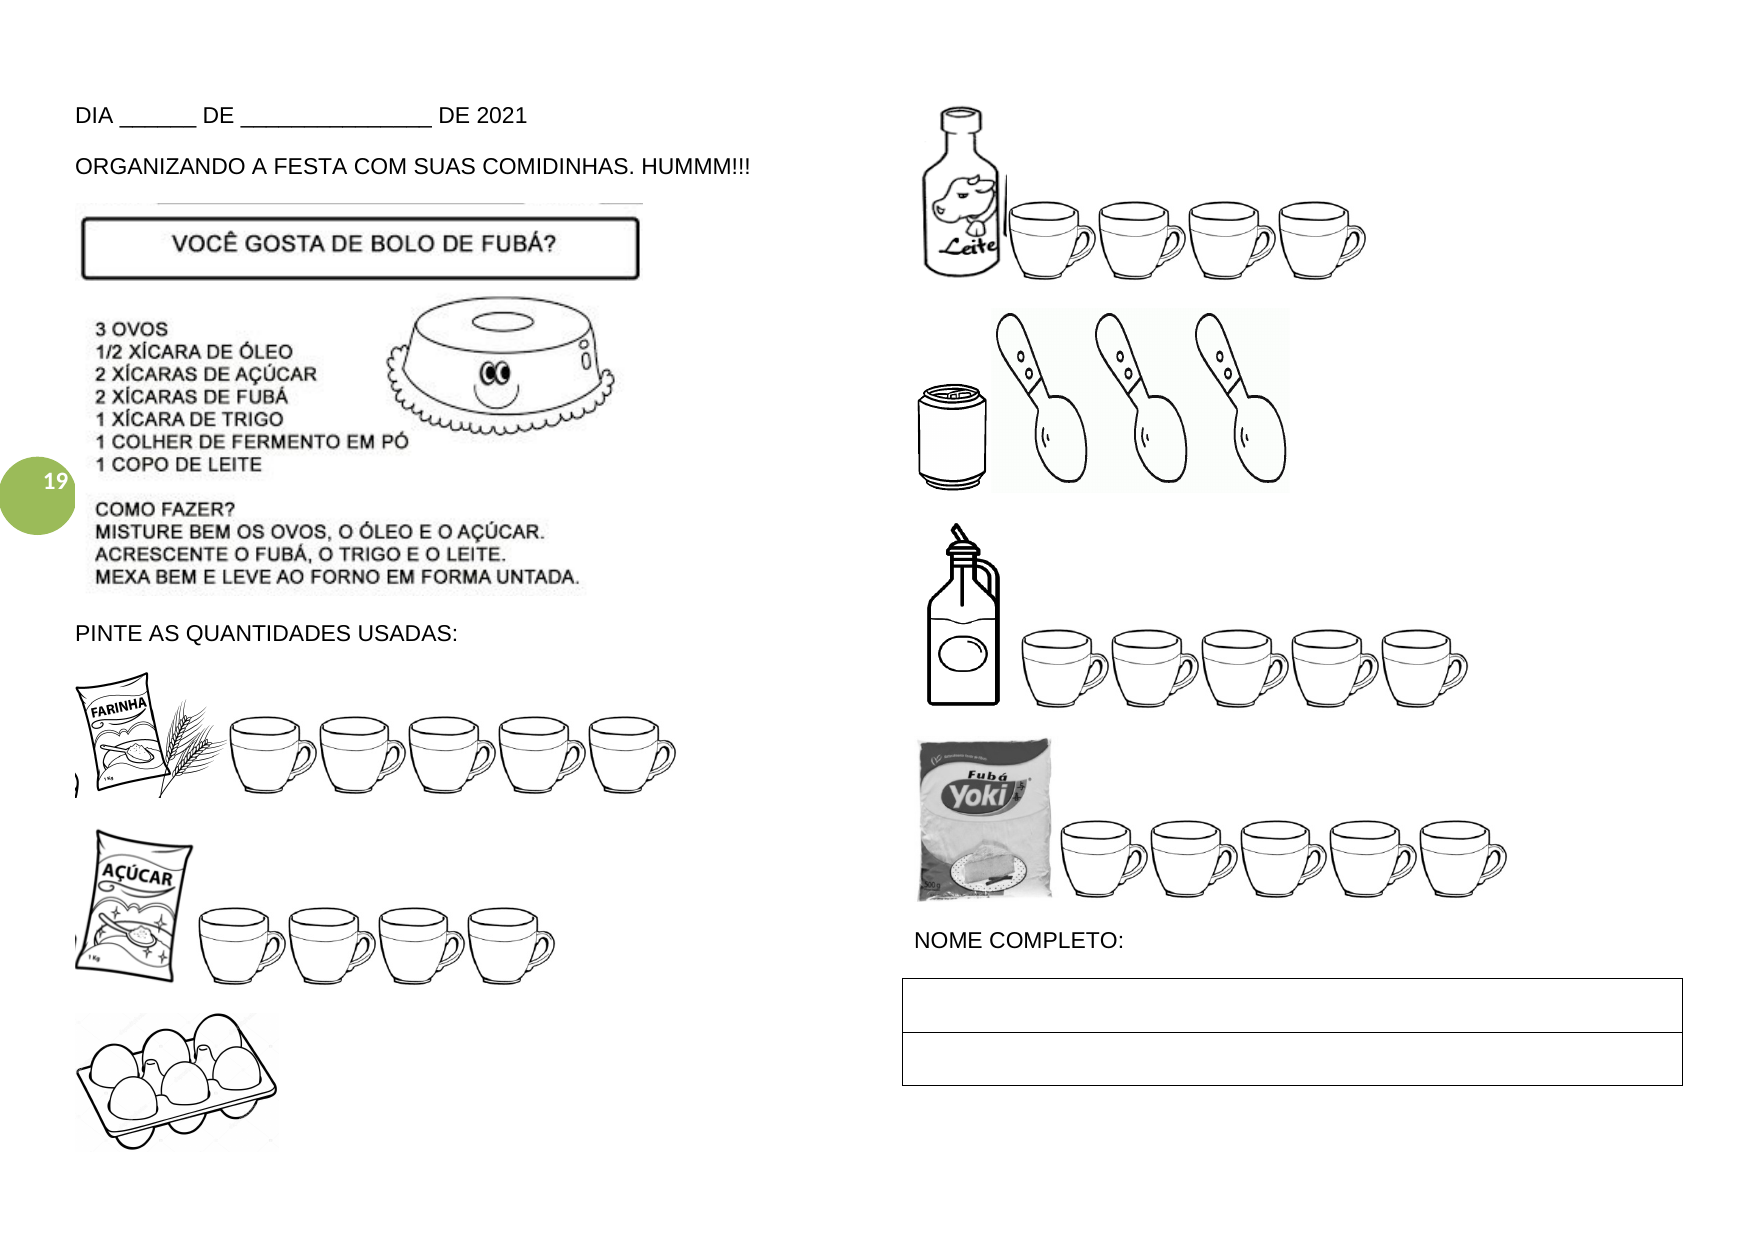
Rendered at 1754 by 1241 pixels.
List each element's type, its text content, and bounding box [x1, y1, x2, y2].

text ORGANIZANDO A FESTA COM SUAS COMIDINHAS. HUMMM!!! [75, 153, 840, 179]
picture [1058, 814, 1508, 902]
picture [913, 101, 1367, 284]
text NOME COMPLETO: [914, 927, 1679, 953]
table_header [903, 979, 1682, 1032]
picture [75, 203, 643, 596]
text PINTE AS QUANTIDADES USADAS: [75, 620, 840, 647]
picture [913, 308, 1290, 493]
picture [913, 517, 1469, 712]
text DIA ______ DE _______________ DE 2021 [75, 102, 840, 128]
picture [75, 671, 677, 798]
picture [75, 823, 556, 989]
picture [75, 1013, 280, 1152]
table_cell [903, 1033, 1682, 1085]
